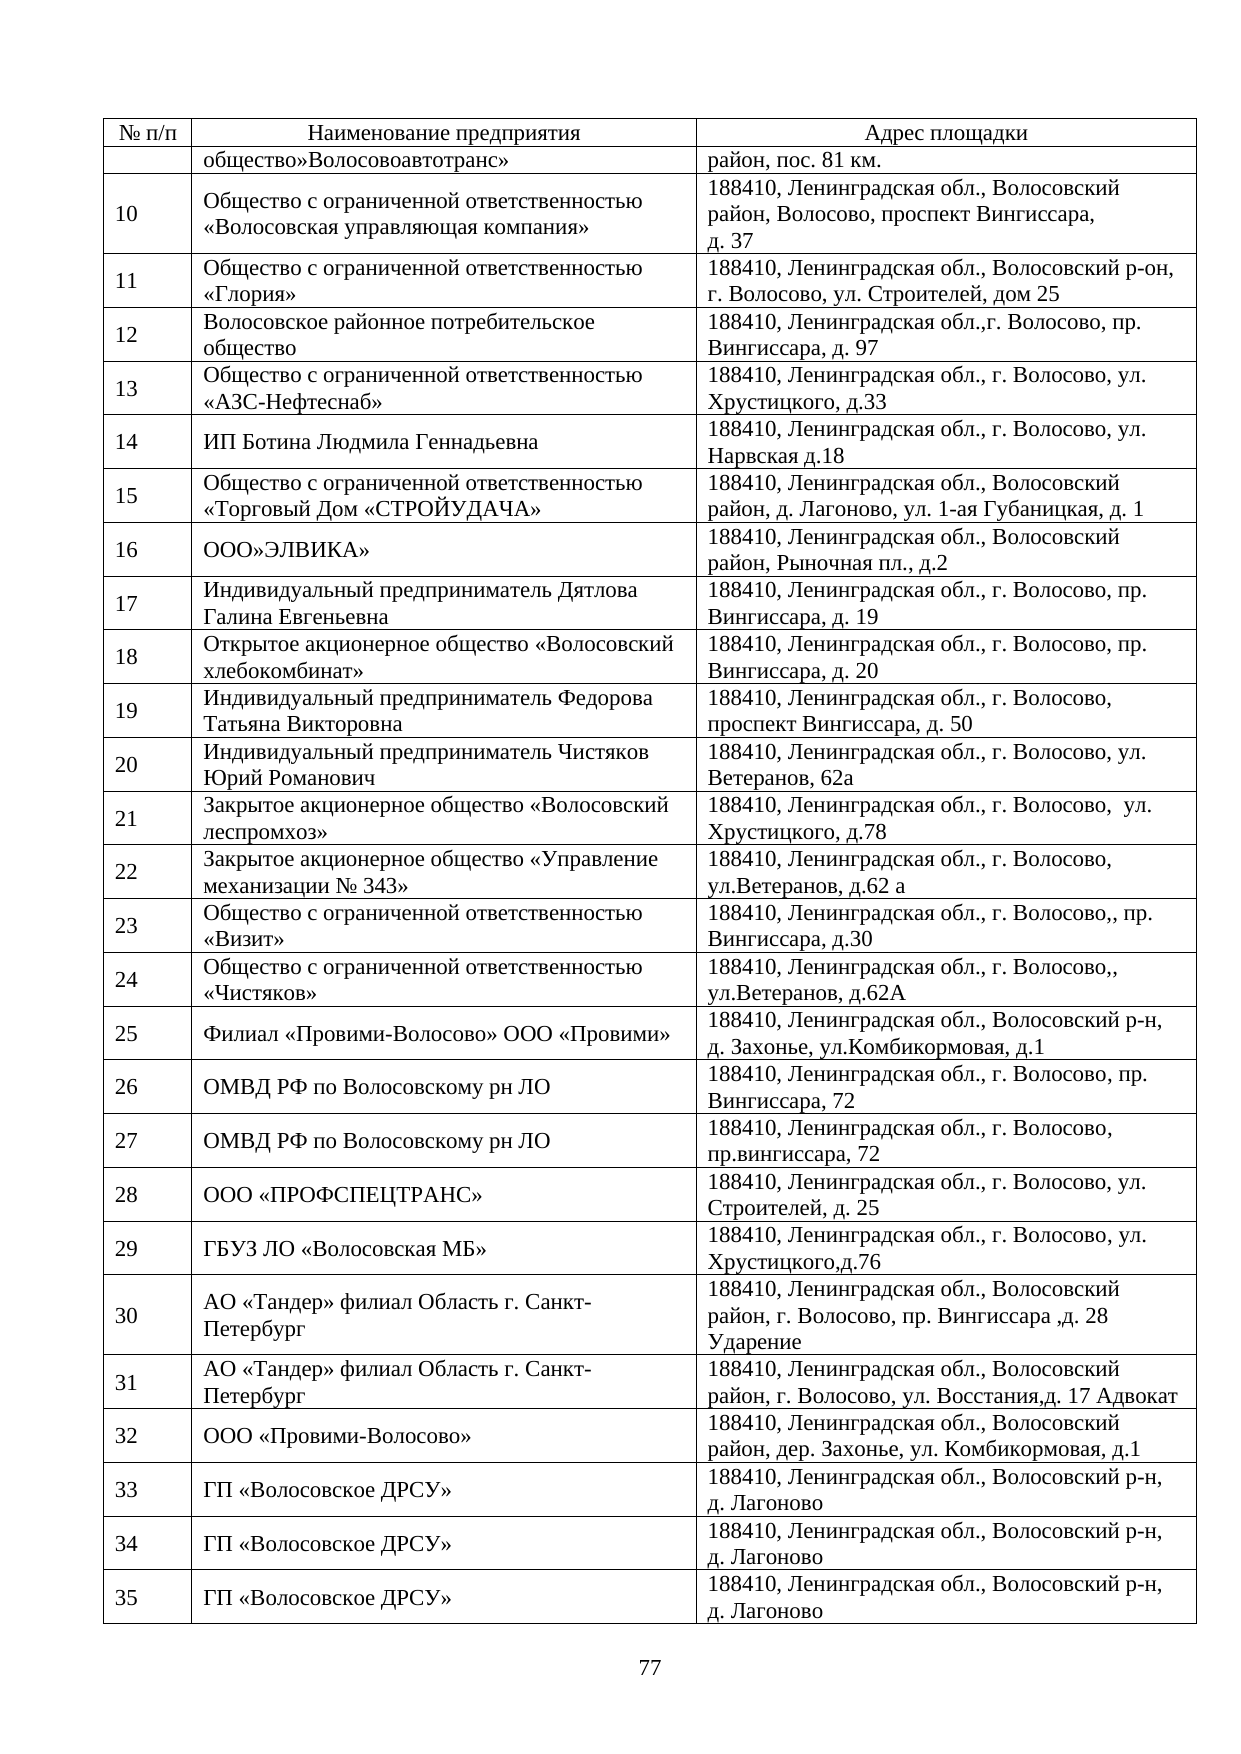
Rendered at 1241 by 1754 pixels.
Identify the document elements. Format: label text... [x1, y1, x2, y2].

table_cell 28 [104, 1168, 191, 1221]
table_cell ОМВД РФ по Волосовскому рн ЛО [192, 1114, 696, 1167]
table_cell 22 [104, 845, 191, 898]
table_cell ГП «Волосовское ДРСУ» [192, 1570, 696, 1623]
table_header Наименование предприятия [192, 119, 696, 146]
table_cell 188410, Ленинградская обл., Волосовский р-н, д. Лагоново [697, 1570, 1196, 1623]
table_cell 35 [104, 1570, 191, 1623]
table_cell 17 [104, 577, 191, 629]
table_cell 18 [104, 630, 191, 683]
table_cell ИП Ботина Людмила Геннадьевна [192, 415, 696, 468]
table_cell 13 [104, 362, 191, 414]
table_cell 16 [104, 523, 191, 576]
table_cell Общество с ограниченной ответственностью «Торговый Дом «СТРОЙУДАЧА» [192, 469, 696, 522]
table_cell АО «Тандер» филиал Область г. Санкт-Петербург [192, 1355, 696, 1408]
table_header Адрес площадки [697, 119, 1196, 146]
table_cell Общество с ограниченной ответственностью «Визит» [192, 899, 696, 952]
table_cell 188410, Ленинградская обл., Волосовский р-н, д. Захонье, ул.Комбикормовая, д.1 [697, 1007, 1196, 1059]
table_cell 188410, Ленинградская обл., Волосовский район, Волосово, проспект Вингиссара, д. 37 [697, 174, 1196, 253]
table_cell 188410, Ленинградская обл., Волосовский р-н, д. Лагоново [697, 1463, 1196, 1516]
table_cell ГБУЗ ЛО «Волосовская МБ» [192, 1222, 696, 1274]
table_cell ООО «ПРОФСПЕЦТРАНС» [192, 1168, 696, 1221]
table_cell 188410, Ленинградская обл., г. Волосово, ул. Строителей, д. 25 [697, 1168, 1196, 1221]
table_cell 19 [104, 684, 191, 737]
table_cell 14 [104, 415, 191, 468]
table_cell 10 [104, 174, 191, 253]
table_cell Волосовское районное потребительское общество [192, 308, 696, 361]
table_cell Общество с ограниченной ответственностью «Глория» [192, 254, 696, 307]
table_cell Открытое акционерное общество «Волосовский хлебокомбинат» [192, 630, 696, 683]
table_cell 30 [104, 1275, 191, 1354]
table_cell 188410, Ленинградская обл., г. Волосово, ул. Хрустицкого, д.78 [697, 792, 1196, 844]
table_cell 26 [104, 1060, 191, 1113]
table_cell ОМВД РФ по Волосовскому рн ЛО [192, 1060, 696, 1113]
table_cell 188410, Ленинградская обл., г. Волосово, пр. Вингиссара, д. 19 [697, 577, 1196, 629]
table_cell Филиал «Провими-Волосово» ООО «Провими» [192, 1007, 696, 1059]
table_cell 188410, Ленинградская обл., г. Волосово, проспект Вингиссара, д. 50 [697, 684, 1196, 737]
table_cell 25 [104, 1007, 191, 1059]
table_cell 188410, Ленинградская обл., Волосовский район, Рыночная пл., д.2 [697, 523, 1196, 576]
table_cell 188410, Ленинградская обл., г. Волосово, ул. Хрустицкого, д.33 [697, 362, 1196, 414]
table_cell 188410, Ленинградская обл., Волосовский район, дер. Захонье, ул. Комбикормовая, д.1 [697, 1409, 1196, 1462]
table_cell 188410, Ленинградская обл., Волосовский р-н, д. Лагоново [697, 1517, 1196, 1569]
table_cell 188410, Ленинградская обл., г. Волосово, пр. Вингиссара, 72 [697, 1060, 1196, 1113]
table_cell 31 [104, 1355, 191, 1408]
table_cell 11 [104, 254, 191, 307]
table_cell Индивидуальный предприниматель Дятлова Галина Евгеньевна [192, 577, 696, 629]
table_cell Общество с ограниченной ответственностью «Волосовская управляющая компания» [192, 174, 696, 253]
table_header № п/п [104, 119, 191, 146]
table_cell ГП «Волосовское ДРСУ» [192, 1517, 696, 1569]
table_cell Общество с ограниченной ответственностью «Чистяков» [192, 953, 696, 1006]
table_cell 24 [104, 953, 191, 1006]
table_cell 188410, Ленинградская обл., Волосовский р-он, г. Волосово, ул. Строителей, дом 25 [697, 254, 1196, 307]
table_cell 9 [104, 147, 191, 173]
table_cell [697, 147, 1196, 173]
table_cell ООО»ЭЛВИКА» [192, 523, 696, 576]
table_cell 29 [104, 1222, 191, 1274]
table_cell 23 [104, 899, 191, 952]
table_cell ООО «Провими-Волосово» [192, 1409, 696, 1462]
table_cell 20 [104, 738, 191, 791]
table_cell Закрытое акционерное общество «Волосовский леспромхоз» [192, 792, 696, 844]
table_cell 188410, Ленинградская обл., г. Волосово, ул.Ветеранов, д.62 а [697, 845, 1196, 898]
table_cell Общество с ограниченной ответственностью «АЗС-Нефтеснаб» [192, 362, 696, 414]
table_cell Индивидуальный предприниматель Федорова Татьяна Викторовна [192, 684, 696, 737]
table_cell 188410, Ленинградская обл., г. Волосово,, пр. Вингиссара, д.30 [697, 899, 1196, 952]
table_cell 188410, Ленинградская обл., Волосовский район, г. Волосово, ул. Восстания,д. 17 Адвокат [697, 1355, 1196, 1408]
table_cell ГП «Волосовское ДРСУ» [192, 1463, 696, 1516]
table_cell 188410, Ленинградская обл., г. Волосово, ул. Нарвская д.18 [697, 415, 1196, 468]
table_cell 188410, Ленинградская обл., г. Волосово, пр. Вингиссара, д. 20 [697, 630, 1196, 683]
table_cell 12 [104, 308, 191, 361]
table_cell 188410, Ленинградская обл., г. Волосово, ул. Ветеранов, 62а [697, 738, 1196, 791]
table_cell 15 [104, 469, 191, 522]
table_cell АО «Тандер» филиал Область г. Санкт-Петербург [192, 1275, 696, 1354]
table_cell 188410, Ленинградская обл., Волосовский район, г. Волосово, пр. Вингиссара ,д. 28 Ударение [697, 1275, 1196, 1354]
table_cell 21 [104, 792, 191, 844]
table_cell 33 [104, 1463, 191, 1516]
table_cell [192, 147, 696, 173]
table_cell Индивидуальный предприниматель Чистяков Юрий Романович [192, 738, 696, 791]
table_cell 188410, Ленинградская обл., г. Волосово,, ул.Ветеранов, д.62А [697, 953, 1196, 1006]
table_cell 188410, Ленинградская обл., г. Волосово, пр.вингиссара, 72 [697, 1114, 1196, 1167]
table_cell 188410, Ленинградская обл.,г. Волосово, пр. Вингиссара, д. 97 [697, 308, 1196, 361]
table_cell 188410, Ленинградская обл., г. Волосово, ул. Хрустицкого,д.76 [697, 1222, 1196, 1274]
table_cell 34 [104, 1517, 191, 1569]
table_cell 27 [104, 1114, 191, 1167]
table_cell 32 [104, 1409, 191, 1462]
table_cell 188410, Ленинградская обл., Волосовский район, д. Лагоново, ул. 1-ая Губаницкая, д. 1 [697, 469, 1196, 522]
table_cell Закрытое акционерное общество «Управление механизации № 343» [192, 845, 696, 898]
